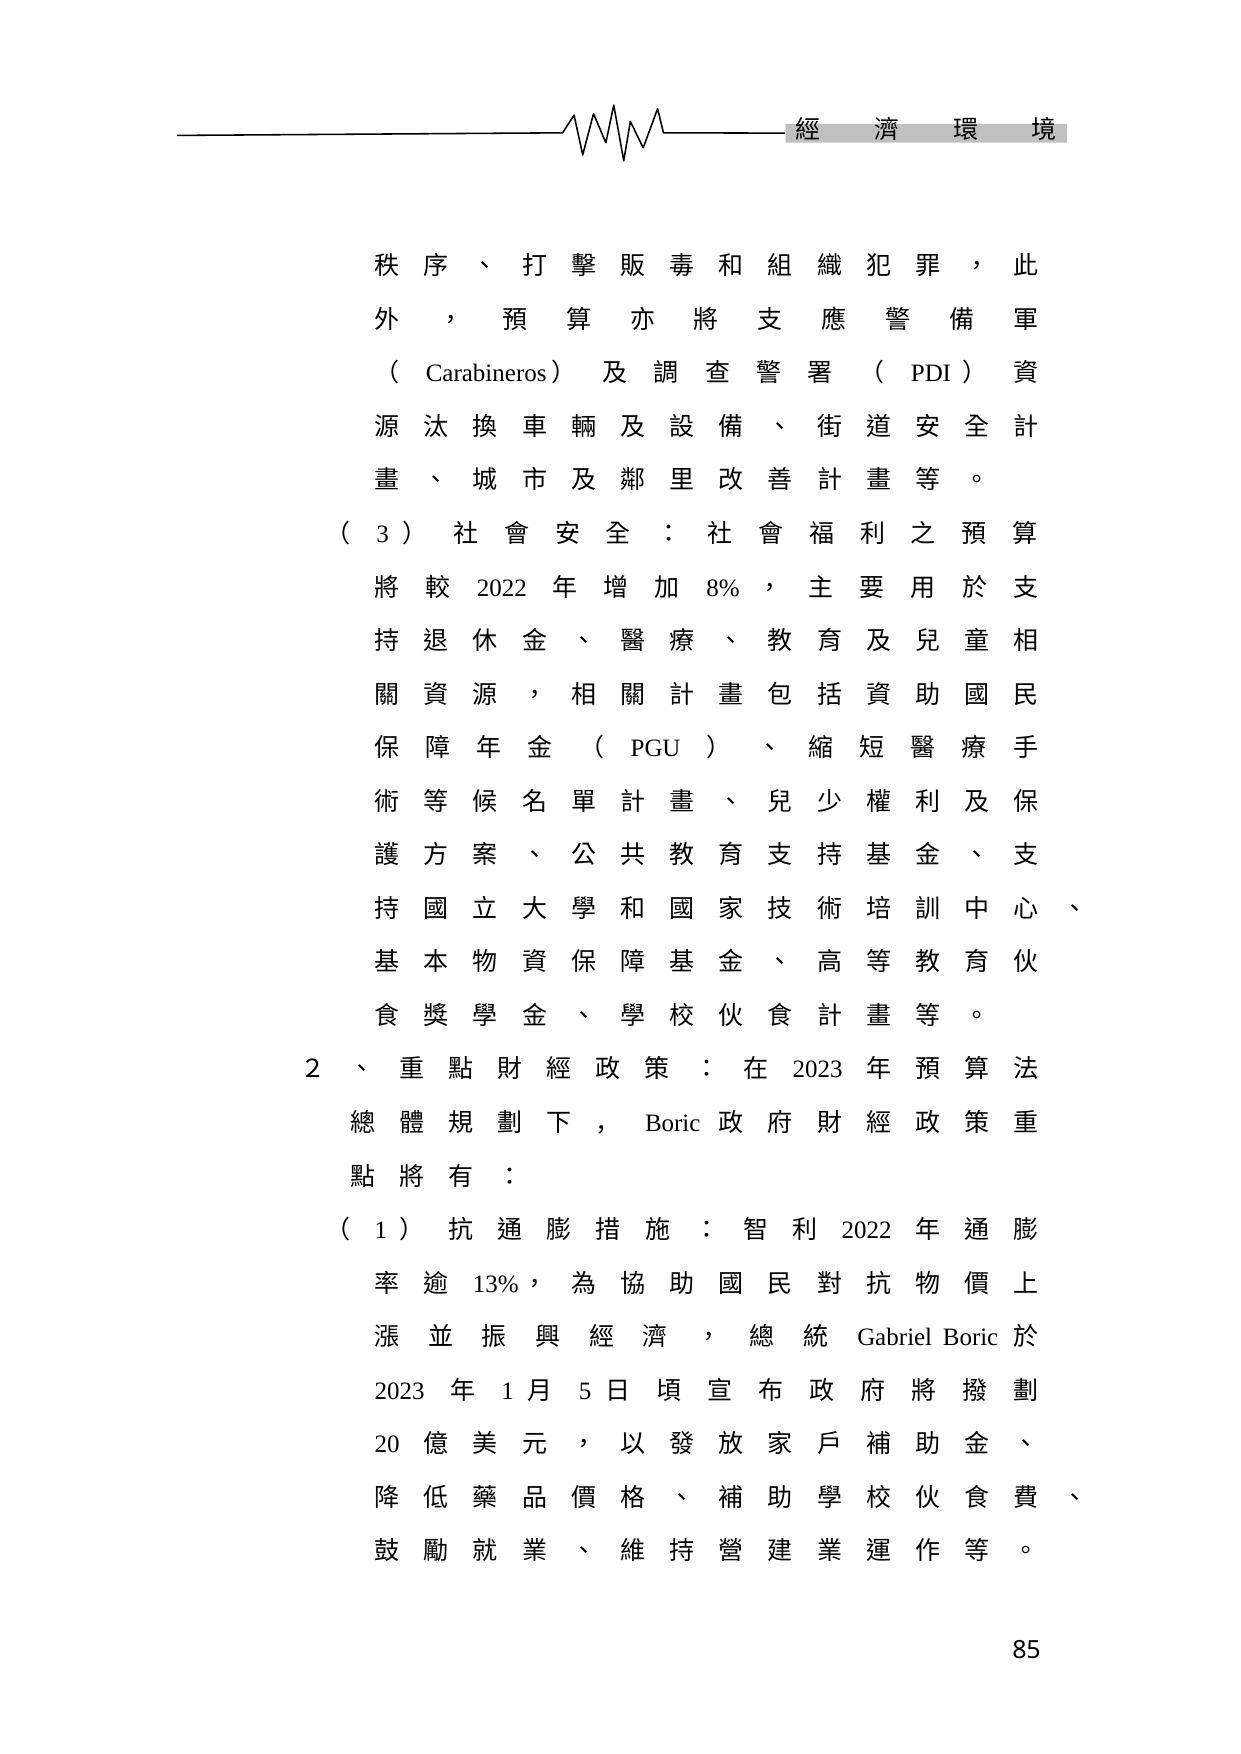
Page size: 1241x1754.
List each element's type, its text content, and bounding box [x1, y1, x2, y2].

text ２、重點財經政策：在2023年預算法總體規劃下，Boric政府財經政策重點將有： [276, 1040, 1063, 1201]
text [301, 237, 1063, 505]
text （1）抗通膨措施：智利2022年通膨率逾13%，為協助國民對抗物價上漲並振興經濟，總統Gabriel Boric於2023年1月5日頃宣布政府將撥劃20億美元，以發放家戶補助金、降低藥品價格、補助學校伙食費、鼓勵就業、維持營建業運作等。 [301, 1201, 1063, 1576]
text （3）社會安全：社會福利之預算將較2022年增加8%，主要用於支持退休金、醫療、教育及兒童相關資源，相關計畫包括資助國民保障年金（PGU）、縮短醫療手術等候名單計畫、兒少權利及保護方案、公共教育支持基金、支持國立大學和國家技術培訓中心、基本物資保障基金、高等教育伙食獎學金、學校伙食計畫等。 [301, 505, 1063, 1040]
